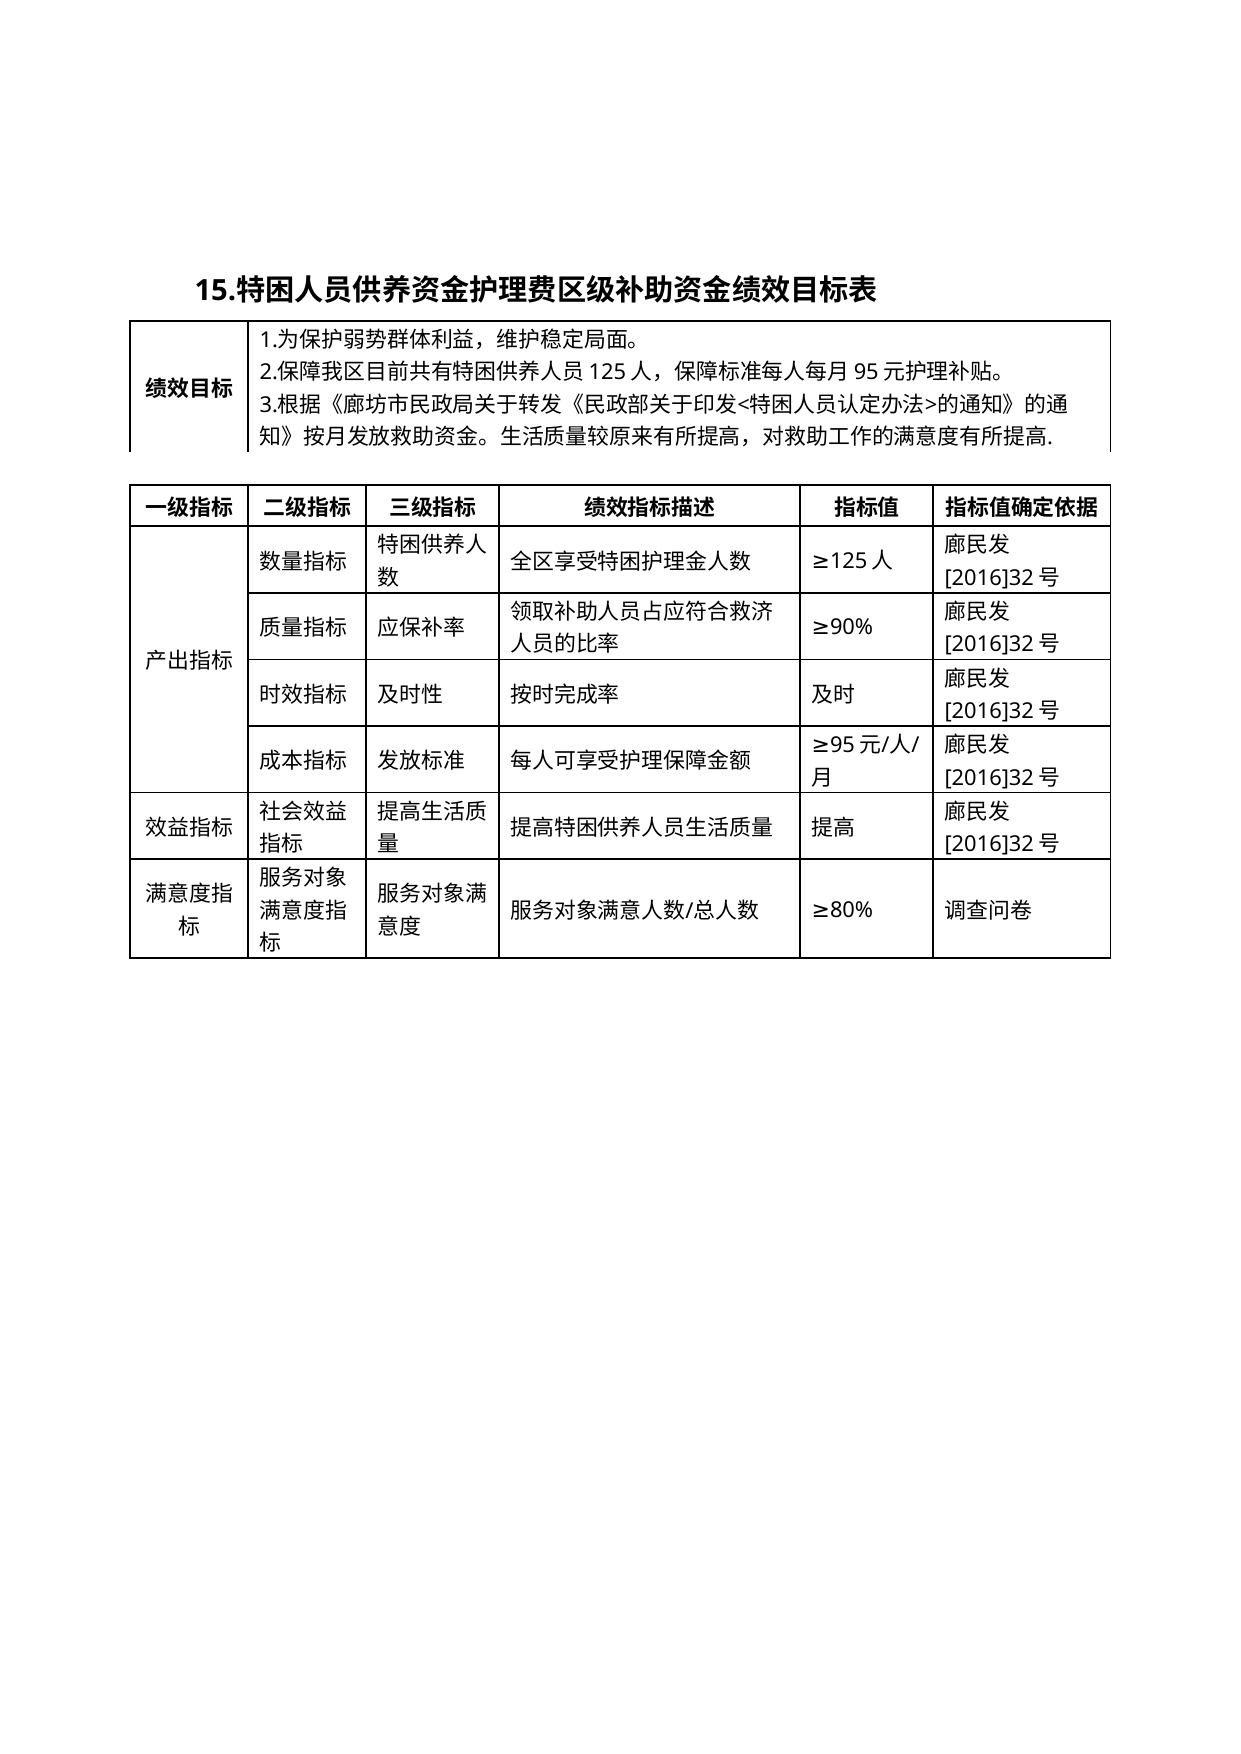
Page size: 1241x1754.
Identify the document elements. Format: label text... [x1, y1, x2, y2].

table_header 指标值 [801, 486, 932, 525]
table_cell 服务对象满意人数/总人数 [500, 860, 799, 957]
table_cell 服务对象满意度指标 [249, 860, 365, 957]
table_cell 成本指标 [249, 727, 365, 792]
table_header 1.为保护弱势群体利益，维护稳定局面。 2.保障我区目前共有特困供养人员125人，保障标准每人每月95元护理补贴。 3.根据《廊坊市民政局关于转发《民政部关于印发<特困人员认定办法>的通知》的通知》按月发放救助资金。生活质量较原来有所提高，对救助工作的满意度有所提高. [249, 322, 1110, 452]
table_cell 廊民发[2016]32号 [934, 727, 1110, 792]
table_cell 廊民发[2016]32号 [934, 793, 1110, 858]
text 15.特困人员供养资金护理费区级补助资金绩效目标表 [136, 255, 1104, 320]
table_cell 满意度指标 [131, 860, 247, 957]
table_cell 质量指标 [249, 594, 365, 658]
table_cell ≥90% [801, 594, 932, 658]
table_cell 及时性 [367, 660, 498, 725]
table_header 三级指标 [367, 486, 498, 525]
table_header 二级指标 [249, 486, 365, 525]
table_header 指标值确定依据 [934, 486, 1110, 525]
table_cell ≥80% [801, 860, 932, 957]
table_cell ≥95元/人/月 [801, 727, 932, 792]
table_cell 全区享受特困护理金人数 [500, 527, 799, 592]
table_header 绩效指标描述 [500, 486, 799, 525]
table_cell 每人可享受护理保障金额 [500, 727, 799, 792]
table_cell 社会效益指标 [249, 793, 365, 858]
table_cell 提高 [801, 793, 932, 858]
table_header 一级指标 [131, 486, 247, 525]
table_cell 特困供养人数 [367, 527, 498, 592]
table_cell 时效指标 [249, 660, 365, 725]
table_cell 廊民发[2016]32号 [934, 594, 1110, 658]
table_cell 调查问卷 [934, 860, 1110, 957]
table_cell 数量指标 [249, 527, 365, 592]
table_cell 提高生活质量 [367, 793, 498, 858]
table_cell 廊民发[2016]32号 [934, 527, 1110, 592]
table_cell 发放标准 [367, 727, 498, 792]
table_cell 效益指标 [131, 793, 247, 858]
table_cell 产出指标 [131, 527, 247, 792]
table_cell 提高特困供养人员生活质量 [500, 793, 799, 858]
table_cell ≥125人 [801, 527, 932, 592]
table_cell 廊民发[2016]32号 [934, 660, 1110, 725]
table_cell 服务对象满意度 [367, 860, 498, 957]
table_cell 按时完成率 [500, 660, 799, 725]
table_cell 应保补率 [367, 594, 498, 658]
table_header 绩效目标 [131, 322, 247, 452]
table_cell 领取补助人员占应符合救济人员的比率 [500, 594, 799, 658]
table_cell 及时 [801, 660, 932, 725]
